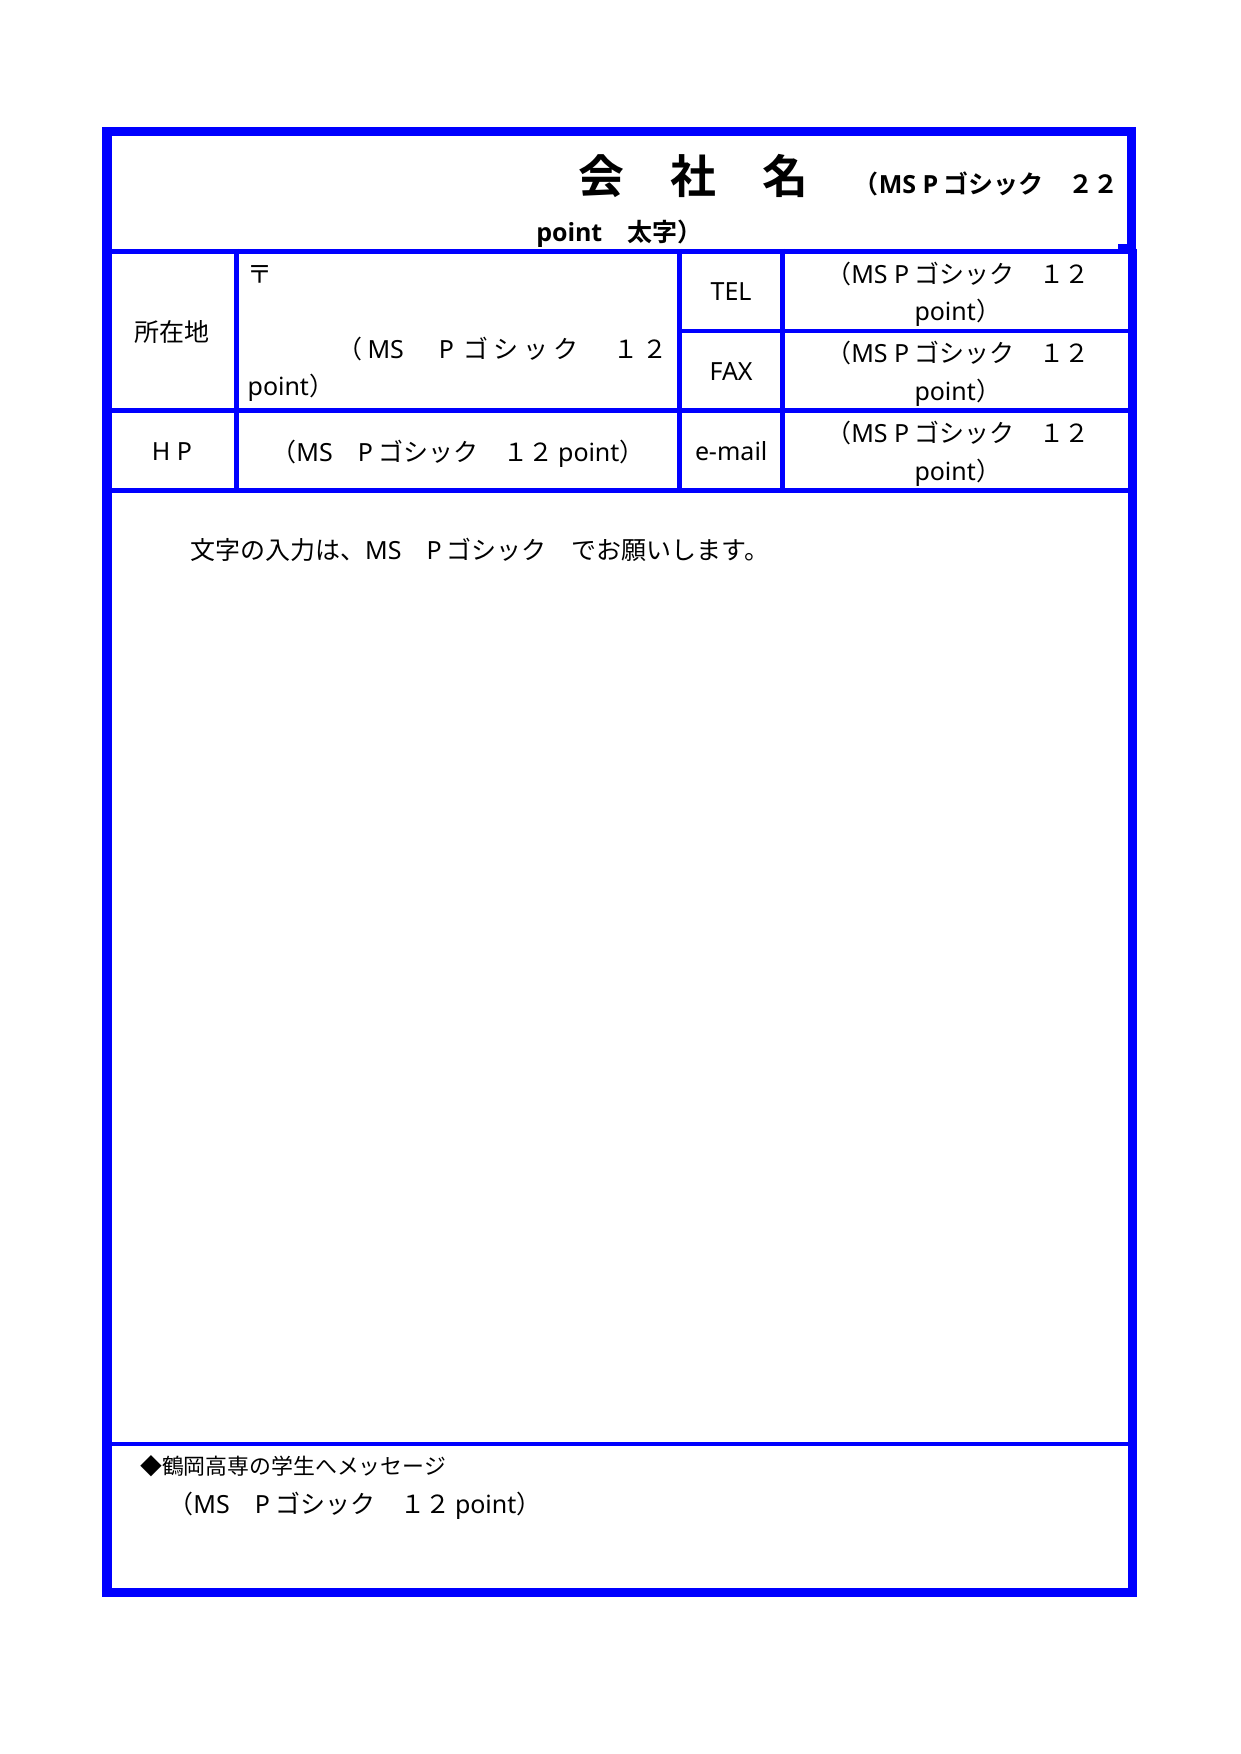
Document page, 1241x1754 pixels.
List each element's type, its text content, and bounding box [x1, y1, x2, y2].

table_header 会 社 名 （MS Pゴシック ２２point 太字） [112, 136, 1127, 249]
table_cell （MS Pゴシック １２point） [239, 413, 677, 488]
table_cell FAX [682, 333, 780, 408]
table_cell （MS Pゴシック １２point） [785, 413, 1128, 488]
table_cell ◆鶴岡高専の学生へメッセージ （MS Pゴシック １２point） [112, 1446, 1128, 1588]
table_cell （MS Pゴシック １２point） [785, 333, 1128, 408]
table_cell 文字の入力は、MS Pゴシック でお願いします。 [112, 493, 1128, 1442]
table_cell TEL [682, 254, 780, 328]
table_cell e-mail [682, 413, 780, 488]
table_cell （MS Pゴシック １２point） [785, 254, 1128, 328]
table_cell 所在地 [112, 254, 234, 408]
table_cell 〒 （MS Pゴシック １２point） [239, 254, 677, 408]
table_cell H P [112, 413, 234, 488]
